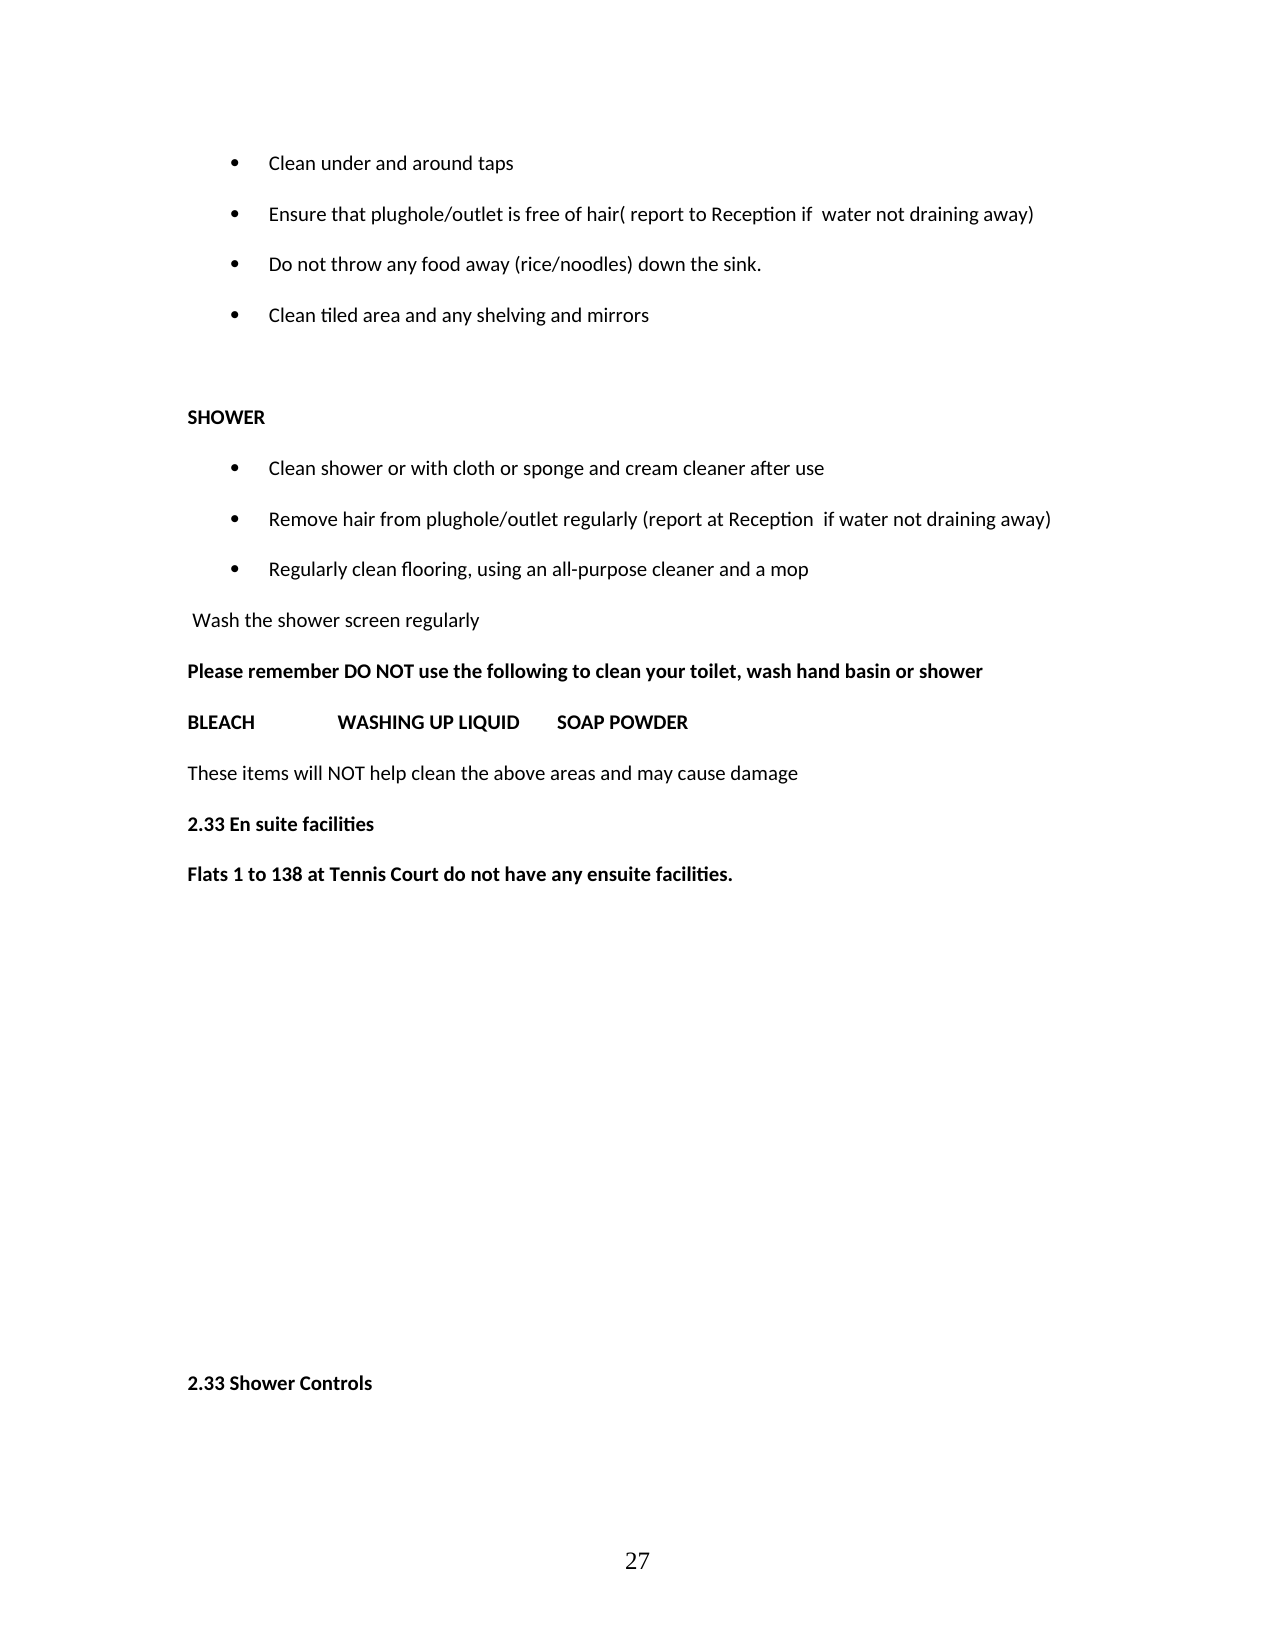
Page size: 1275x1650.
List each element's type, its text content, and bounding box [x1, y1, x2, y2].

list Remove hair from plughole/outlet regularly (report at Reception if water not draining away) [231, 506, 1087, 531]
text Please remember DO NOT use the following to clean your toilet, wash hand basin or shower [187, 658, 1087, 684]
list Regularly clean flooring, using an all-purpose cleaner and a mop [231, 557, 1087, 582]
text These items will NOT help clean the above areas and may cause damage [187, 760, 1087, 785]
list Clean tiled area and any shelving and mirrors [231, 302, 1087, 328]
list Clean shower or with cloth or sponge and cream cleaner after use [231, 455, 1087, 480]
list Clean under and around taps [231, 150, 1087, 175]
text 2.33 En suite facilities [187, 811, 1087, 836]
text Flats 1 to 138 at Tennis Court do not have any ensuite facilities. [187, 862, 1087, 887]
text BLEACH WASHING UP LIQUID SOAP POWDER [187, 709, 1087, 734]
text SHOWER [187, 404, 1087, 429]
list Ensure that plughole/outlet is free of hair( report to Reception if water not draining away) [231, 201, 1087, 226]
text 2.33 Shower Controls [187, 1370, 1087, 1395]
list Do not throw any food away (rice/noodles) down the sink. [231, 252, 1087, 277]
text Wash the shower screen regularly [187, 607, 1087, 633]
